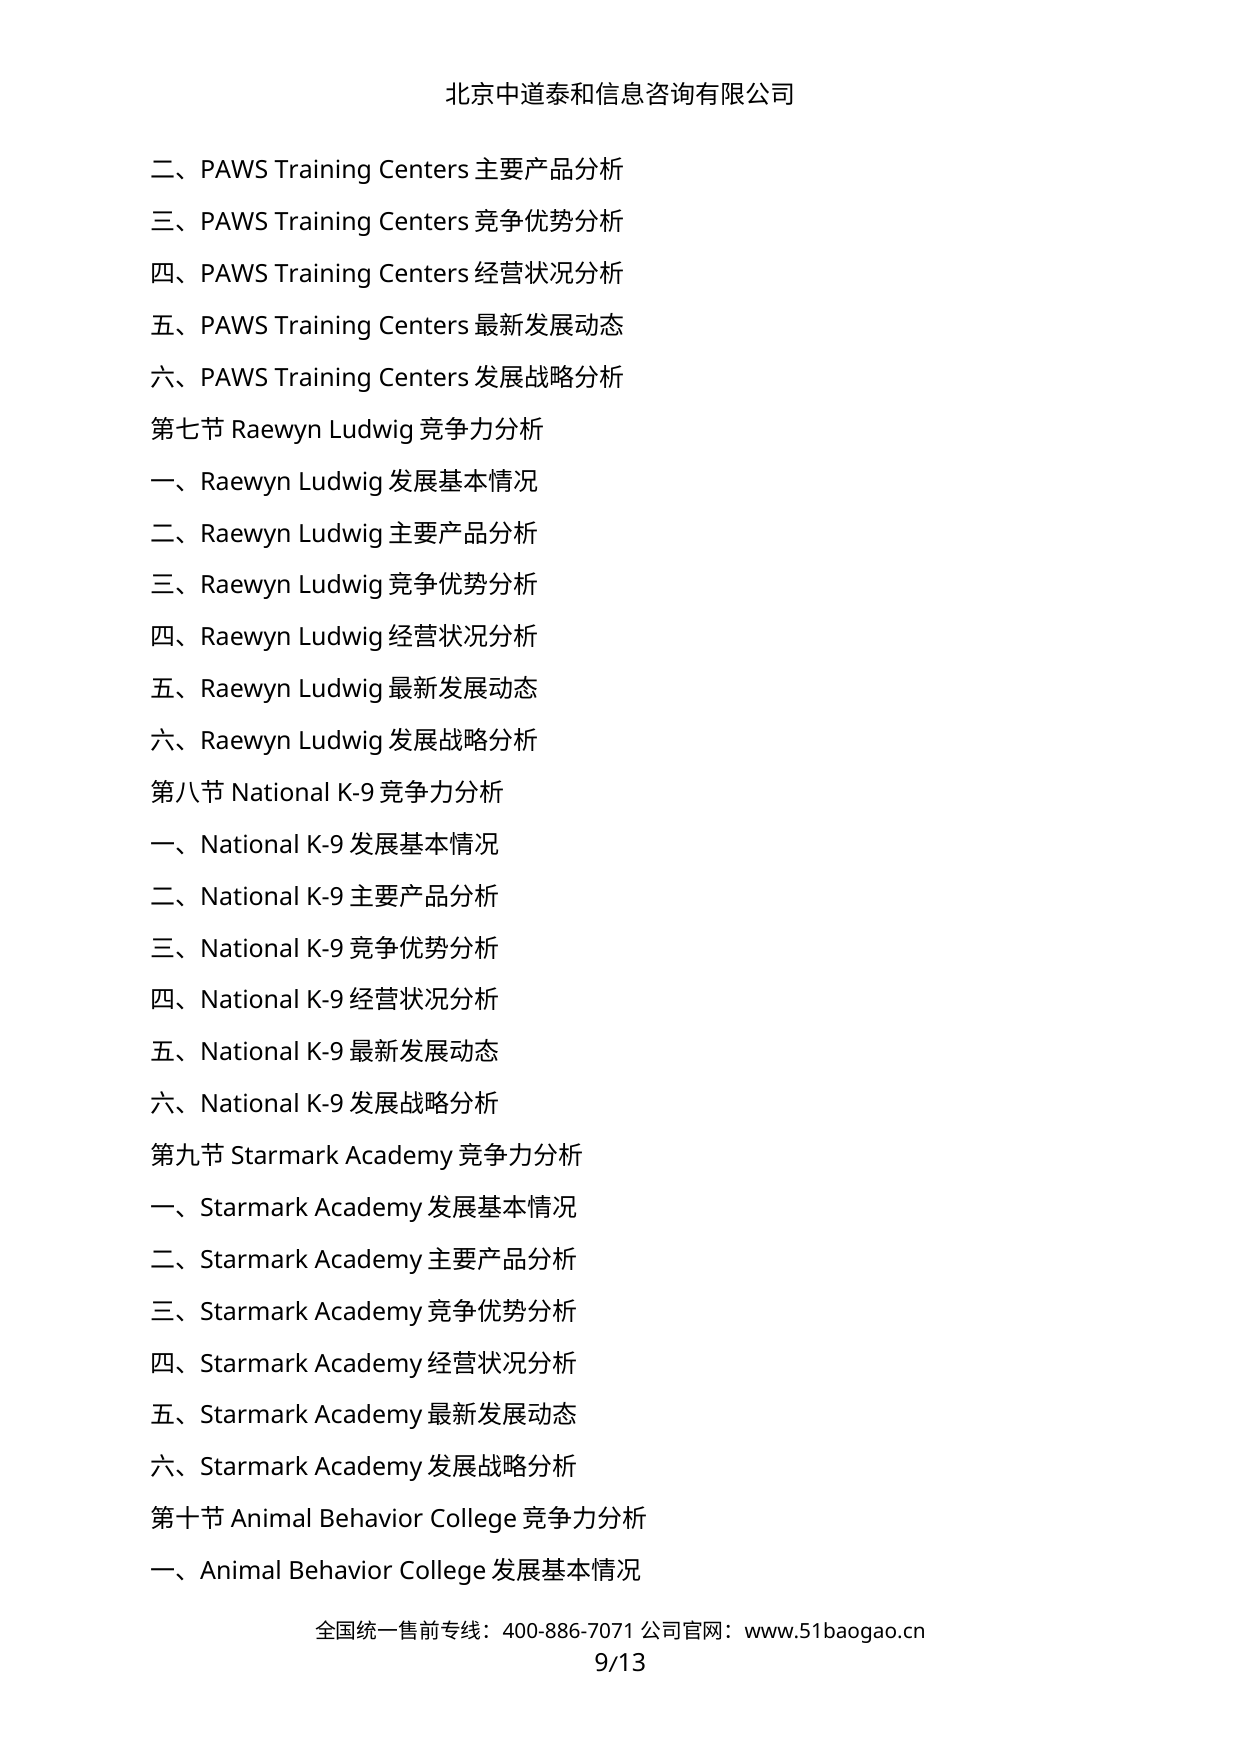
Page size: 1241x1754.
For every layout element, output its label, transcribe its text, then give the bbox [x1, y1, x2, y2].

text 四、PAWS Training Centers经营状况分析 [150, 254, 1090, 290]
text 第八节 National K-9竞争力分析 [150, 772, 1090, 809]
text 六、Raewyn Ludwig发展战略分析 [150, 721, 1090, 757]
text 六、Starmark Academy发展战略分析 [150, 1447, 1090, 1483]
text 六、National K-9发展战略分析 [150, 1084, 1090, 1120]
text 四、Raewyn Ludwig经营状况分析 [150, 617, 1090, 653]
text 二、Starmark Academy主要产品分析 [150, 1239, 1090, 1276]
text 五、PAWS Training Centers最新发展动态 [150, 306, 1090, 342]
text 第七节 Raewyn Ludwig竞争力分析 [150, 409, 1090, 446]
text 二、National K-9主要产品分析 [150, 876, 1090, 912]
text 三、National K-9竞争优势分析 [150, 928, 1090, 964]
text 六、PAWS Training Centers发展战略分析 [150, 357, 1090, 394]
text 二、PAWS Training Centers主要产品分析 [150, 150, 1090, 186]
text 四、National K-9经营状况分析 [150, 980, 1090, 1016]
text 二、Raewyn Ludwig主要产品分析 [150, 513, 1090, 549]
text 一、Starmark Academy发展基本情况 [150, 1187, 1090, 1224]
text 三、PAWS Training Centers竞争优势分析 [150, 202, 1090, 238]
text 一、Raewyn Ludwig发展基本情况 [150, 461, 1090, 497]
text 四、Starmark Academy经营状况分析 [150, 1343, 1090, 1379]
text 三、Starmark Academy竞争优势分析 [150, 1291, 1090, 1327]
text 五、National K-9最新发展动态 [150, 1032, 1090, 1068]
text 一、National K-9发展基本情况 [150, 824, 1090, 861]
text 三、Raewyn Ludwig竞争优势分析 [150, 565, 1090, 601]
text 五、Raewyn Ludwig最新发展动态 [150, 669, 1090, 705]
text 一、Animal Behavior College发展基本情况 [150, 1551, 1090, 1587]
text 第九节 Starmark Academy竞争力分析 [150, 1136, 1090, 1172]
text 第十节 Animal Behavior College竞争力分析 [150, 1499, 1090, 1535]
text 五、Starmark Academy最新发展动态 [150, 1395, 1090, 1431]
